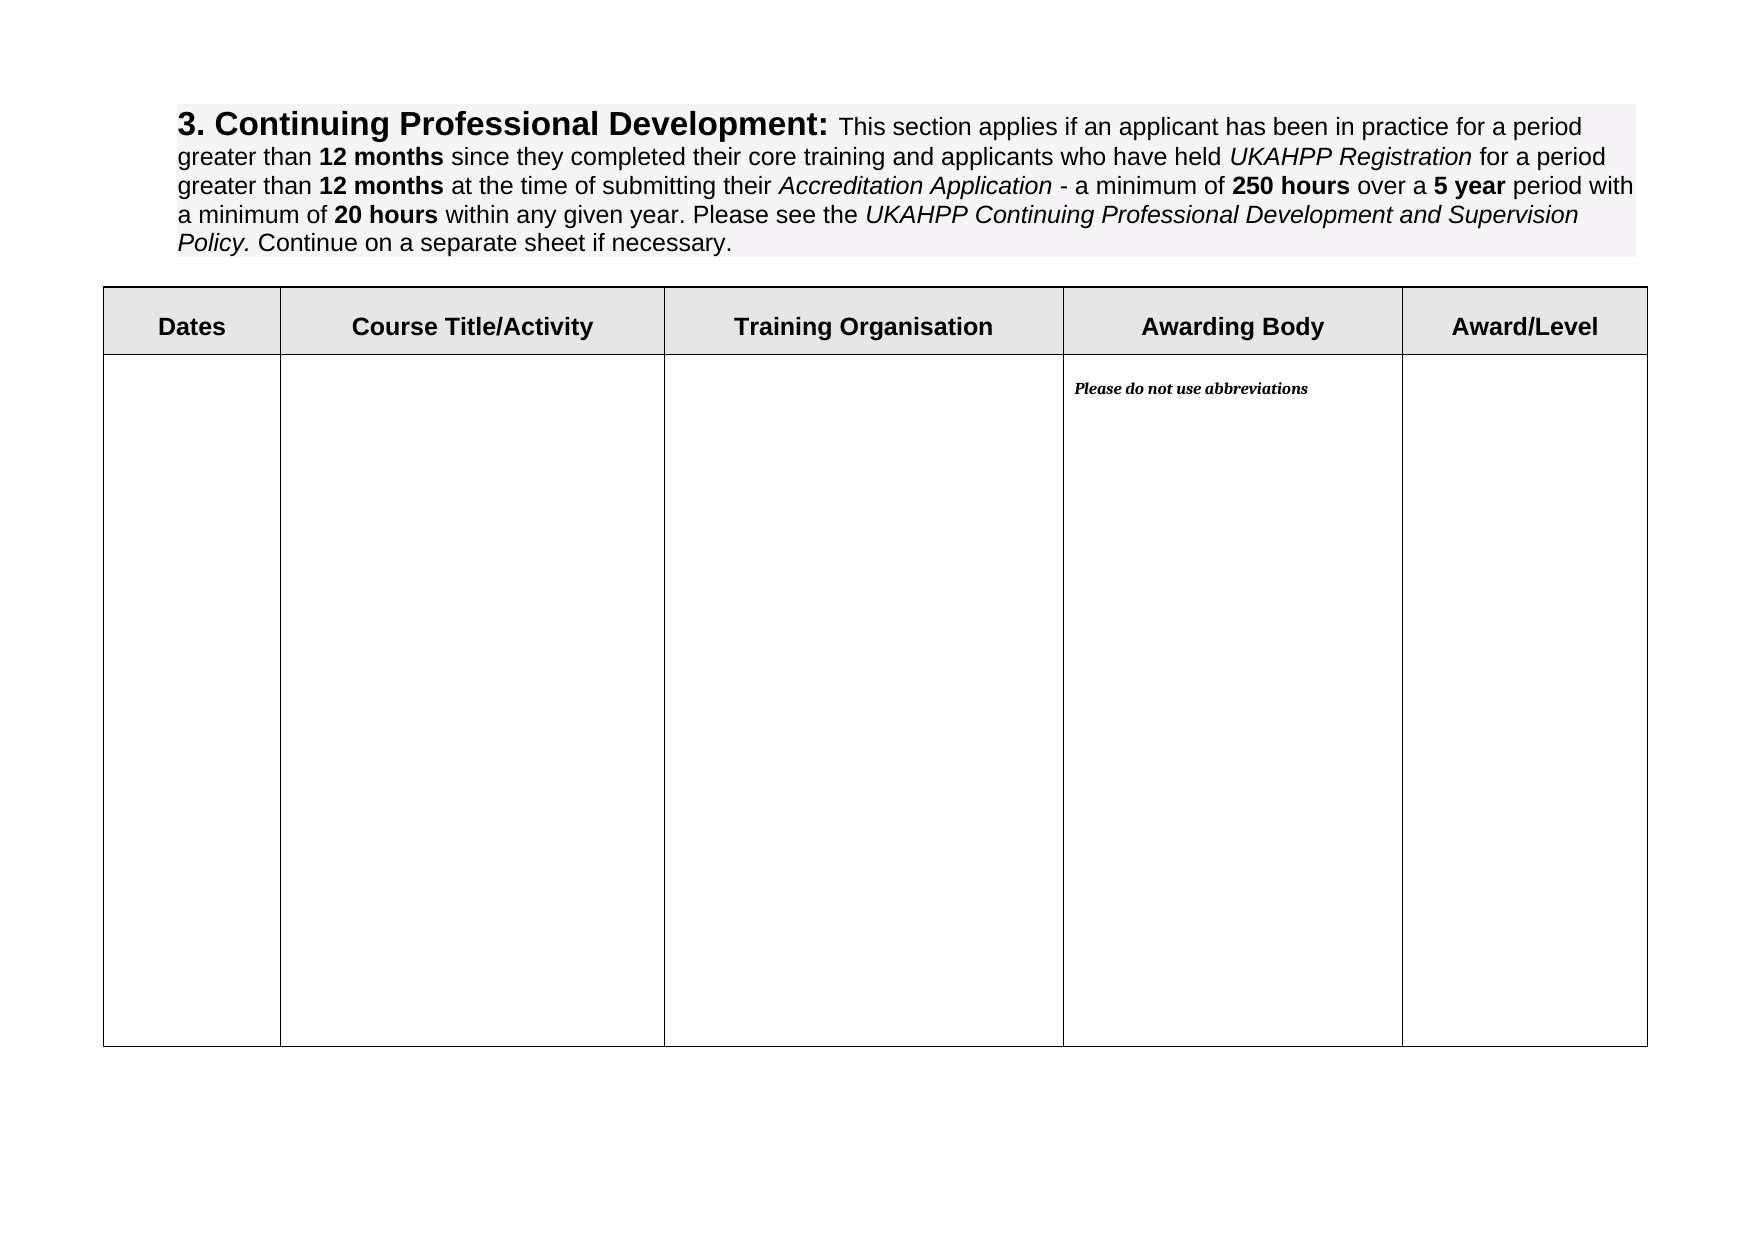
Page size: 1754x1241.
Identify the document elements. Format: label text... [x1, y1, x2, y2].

text 3. Continuing Professional Development: This section applies if an applicant has been in practice for a period greater than 12 months since they completed their core training and applicants who have held UKAHPP Registration for a period greater than 12 months at the time of submitting their Accreditation Application - a minimum of 250 hours over a 5 year period with a minimum of 20 hours within any given year. Please see the UKAHPP Continuing Professional Development and Supervision Policy. Continue on a separate sheet if necessary. [177, 104, 1636, 257]
table_cell Please do not use abbreviations [1064, 355, 1402, 1046]
table_cell [281, 355, 664, 1046]
table_header Awarding Body [1064, 288, 1402, 354]
table_header Award/Level [1403, 288, 1647, 354]
table_cell [665, 355, 1063, 1046]
table_cell [104, 355, 280, 1046]
table_header Training Organisation [665, 288, 1063, 354]
table_cell [1403, 355, 1647, 1046]
table_header Course Title/Activity [281, 288, 664, 354]
table_header Dates [104, 288, 280, 354]
